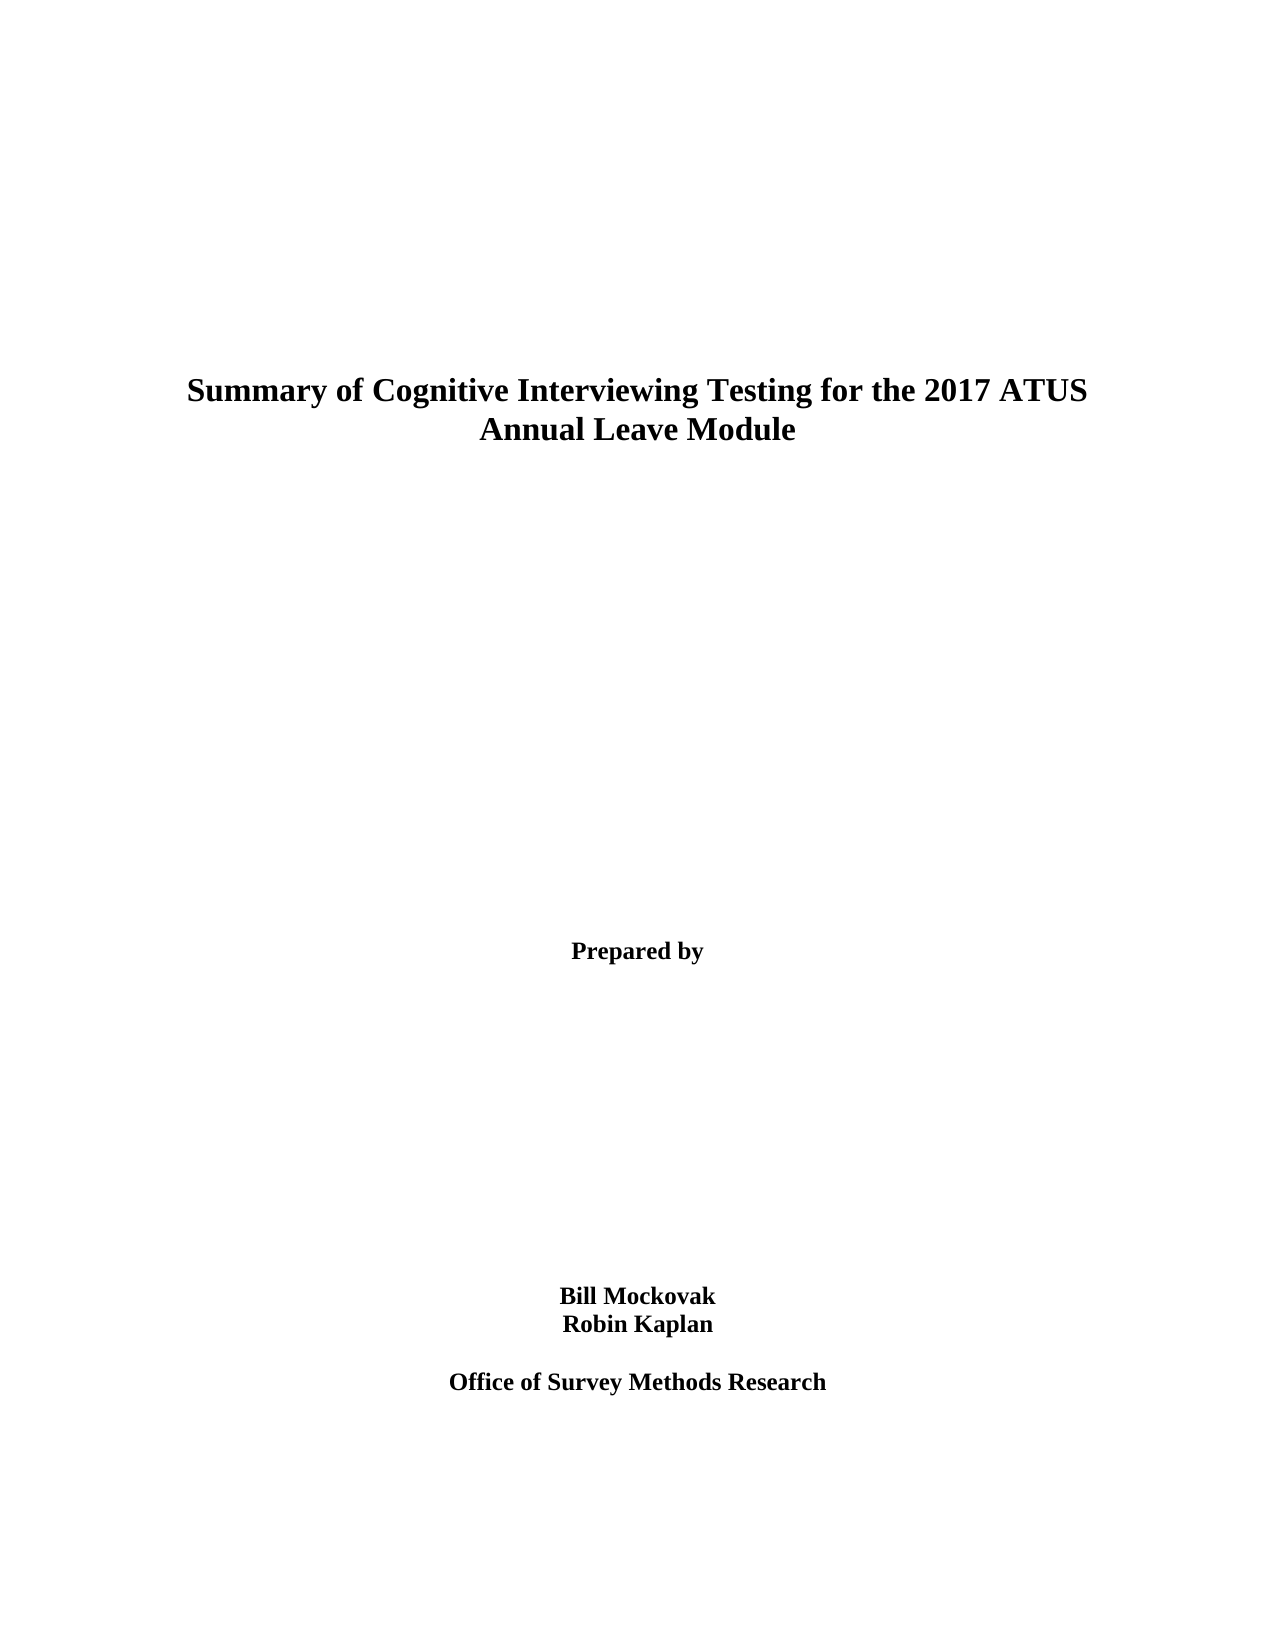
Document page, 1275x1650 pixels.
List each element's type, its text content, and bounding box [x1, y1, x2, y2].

text Summary of Cognitive Interviewing Testing for the 2017 ATUS Annual Leave Module [150, 370, 1125, 447]
text Office of Survey Methods Research [150, 1367, 1125, 1396]
text Robin Kaplan [150, 1309, 1125, 1338]
text Prepared by [150, 936, 1125, 964]
text Bill Mockovak [150, 1281, 1125, 1309]
